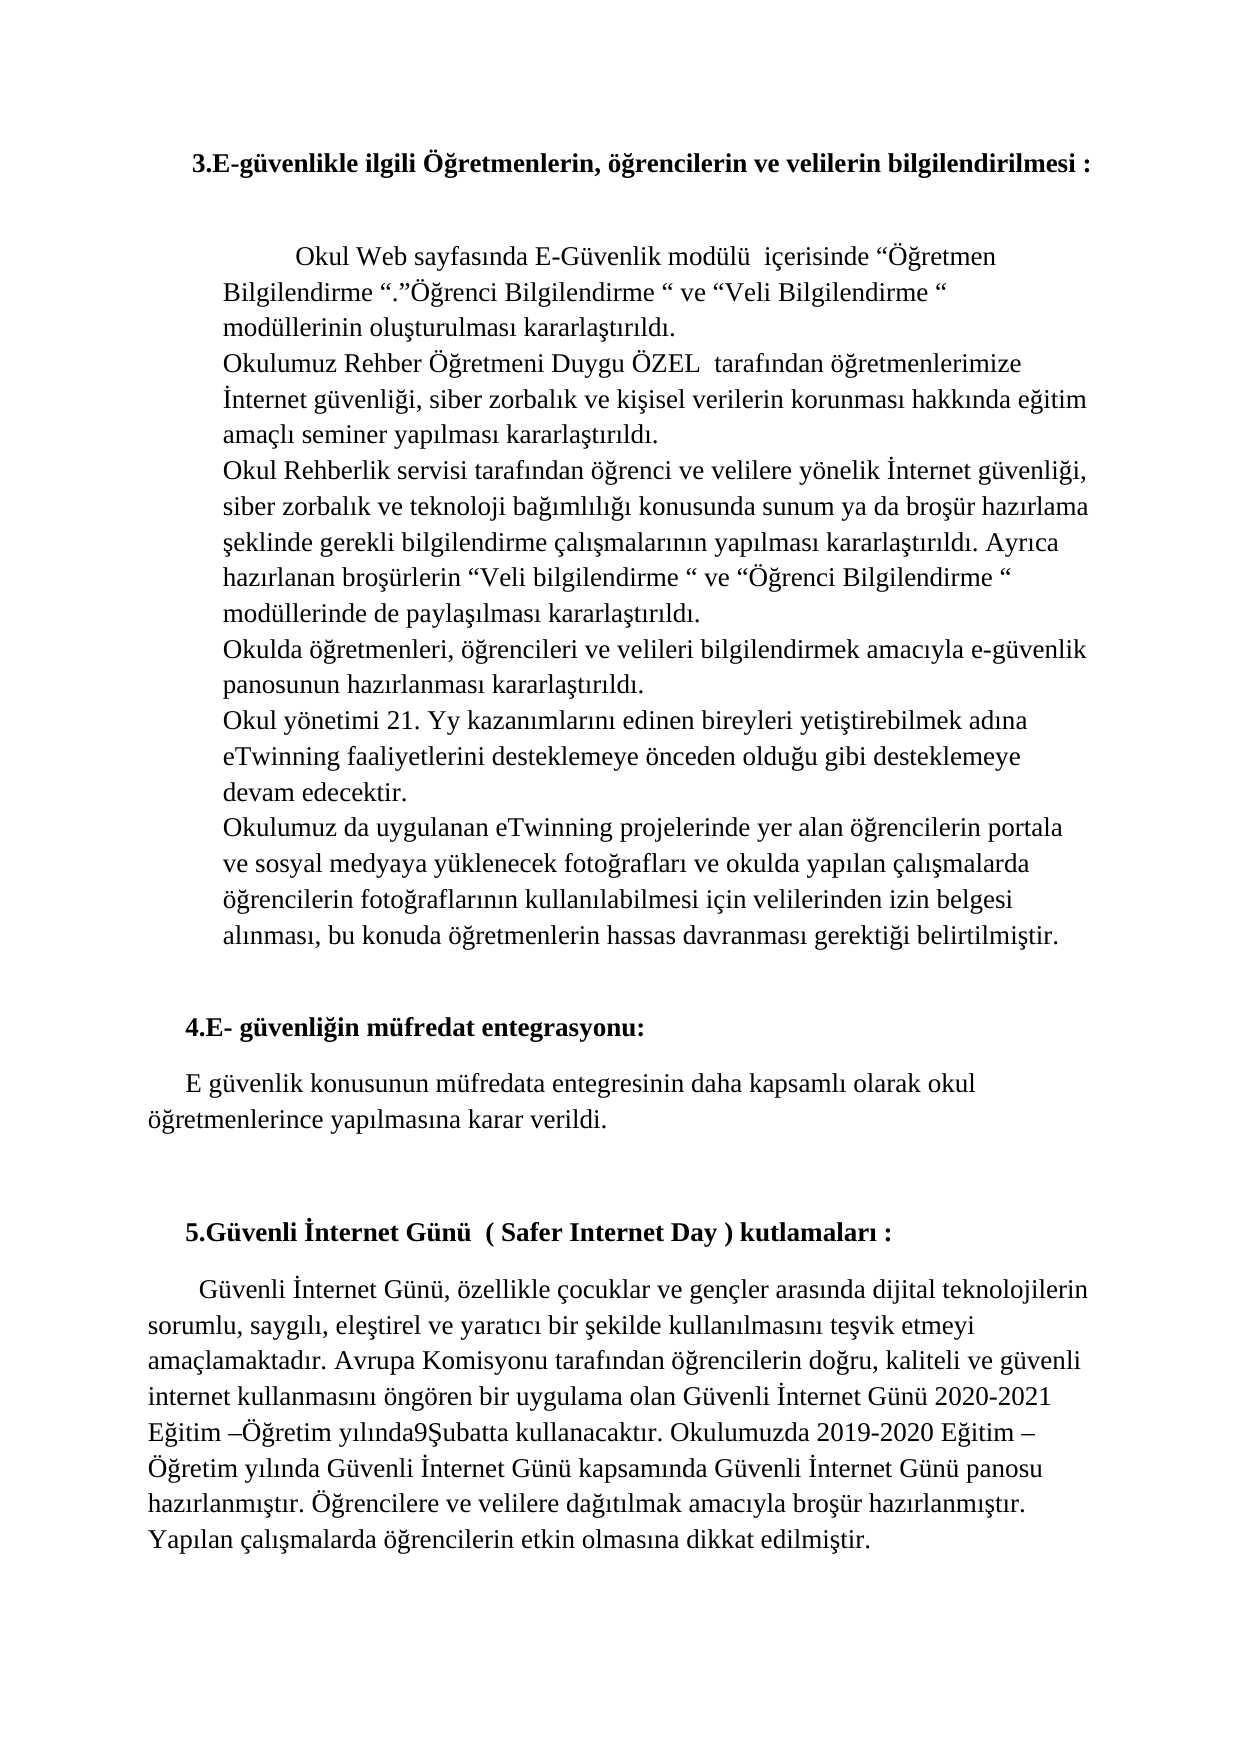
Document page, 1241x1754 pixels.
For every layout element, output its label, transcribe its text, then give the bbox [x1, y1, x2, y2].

list Okul Rehberlik servisi tarafından öğrenci ve velilere yönelik İnternet güvenliği, siber zorbalık ve teknoloji bağımlılığı konusunda sunum ya da broşür hazırlama şeklinde gerekli bilgilendirme çalışmalarının yapılması kararlaştırıldı. Ayrıca hazırlanan broşürlerin “Veli bilgilendirme “ ve “Öğrenci Bilgilendirme “ modüllerinde de paylaşılması kararlaştırıldı. [223, 454, 1093, 628]
text Güvenli İnternet Günü, özellikle çocuklar ve gençler arasında dijital teknolojilerin sorumlu, saygılı, eleştirel ve yaratıcı bir şekilde kullanılmasını teşvik etmeyi amaçlamaktadır. Avrupa Komisyonu tarafından öğrencilerin doğru, kaliteli ve güvenli internet kullanmasını öngören bir uygulama olan Güvenli İnternet Günü 2020-2021 Eğitim –Öğretim yılında9Şubatta kullanacaktır. Okulumuzda 2019-2020 Eğitim –Öğretim yılında Güvenli İnternet Günü kapsamında Güvenli İnternet Günü panosu hazırlanmıştır. Öğrencilere ve velilere dağıtılmak amacıyla broşür hazırlanmıştır. Yapılan çalışmalarda öğrencilerin etkin olmasına dikkat edilmiştir. [148, 1273, 1093, 1554]
text 3.E-güvenlikle ilgili Öğretmenlerin, öğrencilerin ve velilerin bilgilendirilmesi : [185, 148, 1093, 179]
list Okul Web sayfasında E-Güvenlik modülü içerisinde “Öğretmen Bilgilendirme “.”Öğrenci Bilgilendirme “ ve “Veli Bilgilendirme “ modüllerinin oluşturulması kararlaştırıldı. [223, 240, 1093, 342]
text 4.E- güvenliğin müfredat entegrasyonu: [185, 1011, 1093, 1042]
text E güvenlik konusunun müfredata entegresinin daha kapsamlı olarak okul öğretmenlerince yapılmasına karar verildi. [148, 1068, 1093, 1134]
list Okul yönetimi 21. Yy kazanımlarını edinen bireyleri yetiştirebilmek adına eTwinning faaliyetlerini desteklemeye önceden olduğu gibi desteklemeye devam edecektir. [223, 704, 1093, 807]
list Okulumuz da uygulanan eTwinning projelerinde yer alan öğrencilerin portala ve sosyal medyaya yüklenecek fotoğrafları ve okulda yapılan çalışmalarda öğrencilerin fotoğraflarının kullanılabilmesi için velilerinden izin belgesi alınması, bu konuda öğretmenlerin hassas davranması gerektiği belirtilmiştir. [223, 812, 1093, 950]
list Okulda öğretmenleri, öğrencileri ve velileri bilgilendirmek amacıyla e-güvenlik panosunun hazırlanması kararlaştırıldı. [223, 633, 1093, 700]
text 5.Güvenli İnternet Günü ( Safer Internet Day ) kutlamaları : [185, 1216, 1093, 1248]
list Okulumuz Rehber Öğretmeni Duygu ÖZEL tarafından öğretmenlerimize İnternet güvenliği, siber zorbalık ve kişisel verilerin korunması hakkında eğitim amaçlı seminer yapılması kararlaştırıldı. [223, 347, 1093, 450]
